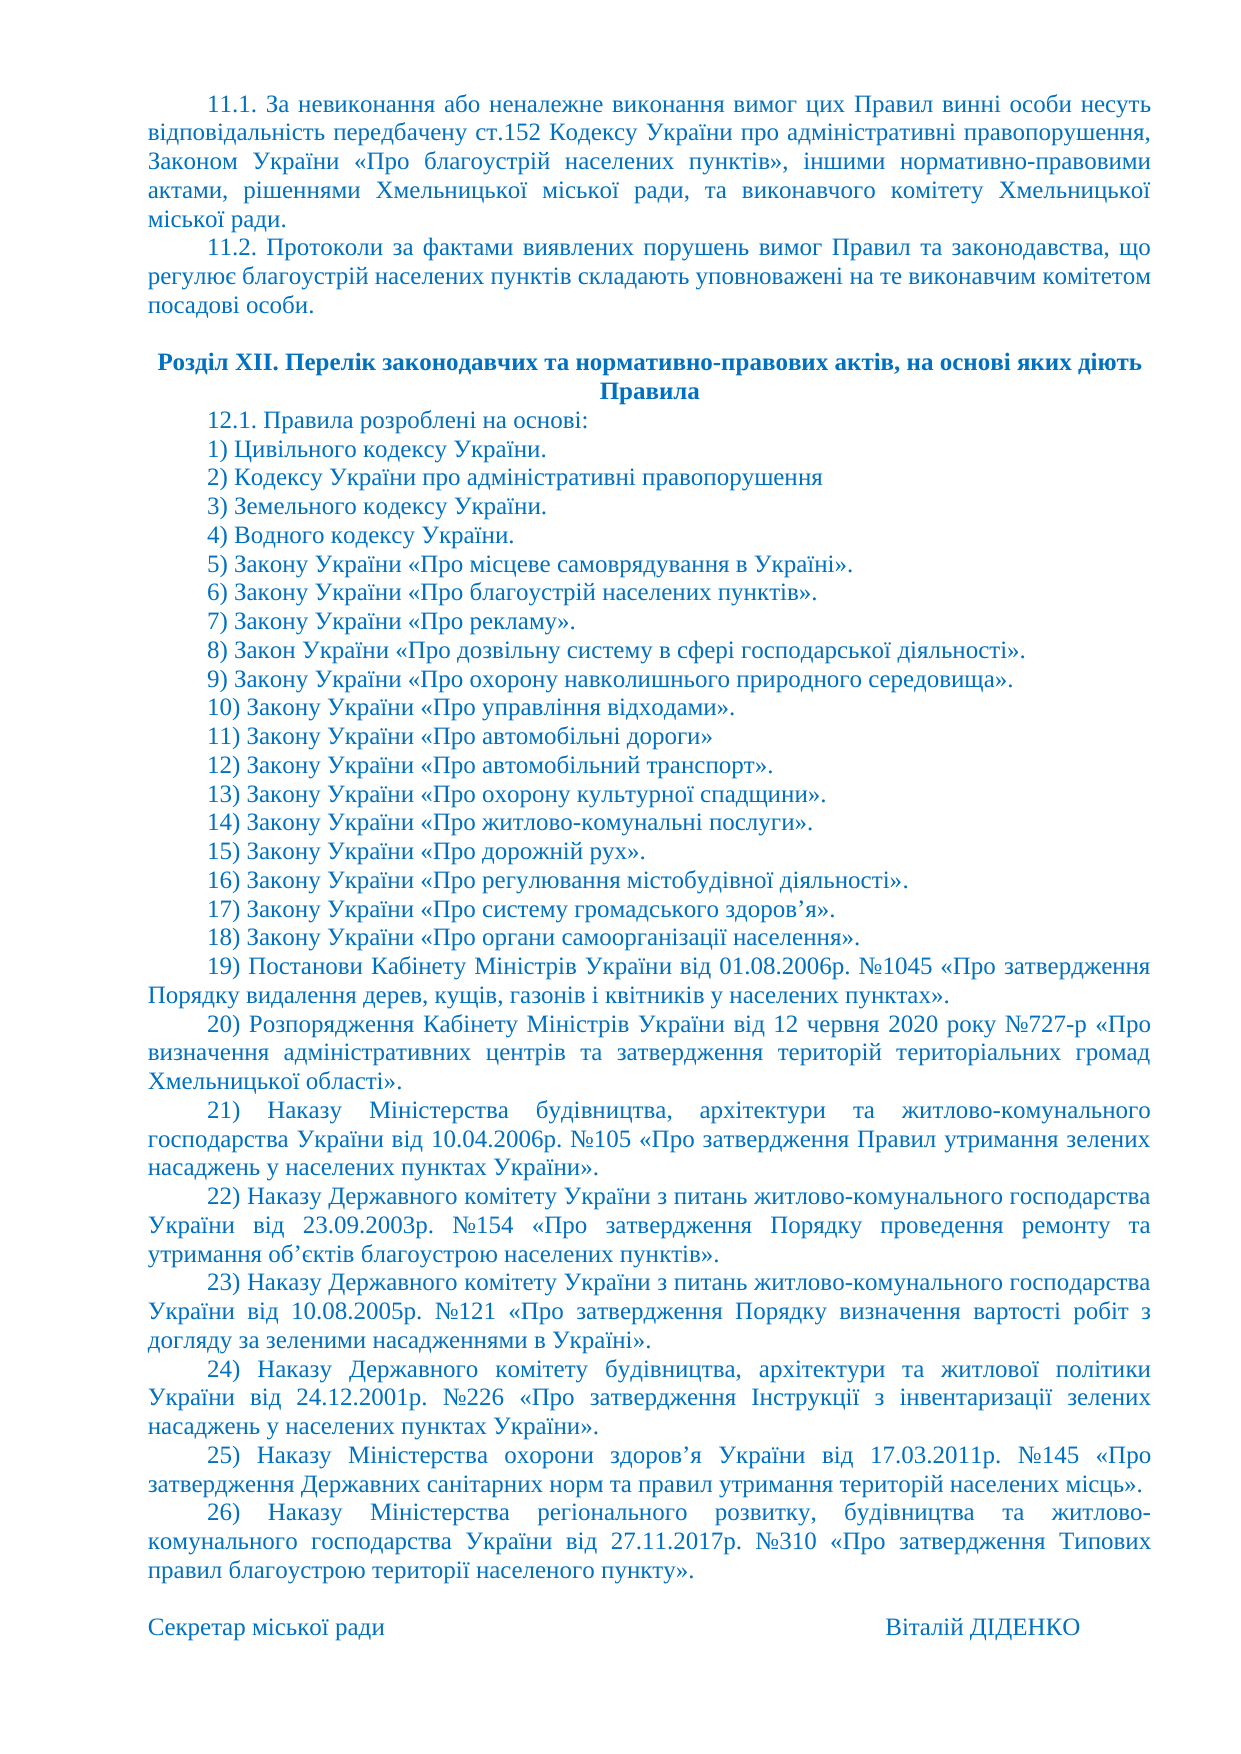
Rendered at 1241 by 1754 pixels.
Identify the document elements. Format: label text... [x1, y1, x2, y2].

text 24) Наказу Державного комітету будівництва, архітектури та житлової політики України від 24.12.2001р. №226 «Про затвердження Інструкції з інвентаризації зелених насаджень у населених пунктах України». [148, 1354, 1152, 1440]
text 23) Наказу Державного комітету України з питань житлово-комунального господарства України від 10.08.2005р. №121 «Про затвердження Порядку визначення вартості робіт з догляду за зеленими насадженнями в Україні». [148, 1267, 1152, 1354]
text 12.1. Правила розроблені на основі: [148, 405, 1152, 434]
text 15) Закону України «Про дорожній рух». [148, 836, 1152, 865]
text 5) Закону України «Про місцеве самоврядування в Україні». [148, 549, 1152, 577]
text 17) Закону України «Про систему громадського здоров’я». [148, 894, 1152, 922]
text 12) Закону України «Про автомобільний транспорт». [148, 750, 1152, 779]
text 11) Закону України «Про автомобільні дороги» [148, 721, 1152, 750]
text 22) Наказу Державного комітету України з питань житлово-комунального господарства України від 23.09.2003р. №154 «Про затвердження Порядку проведення ремонту та утримання об’єктів благоустрою населених пунктів». [148, 1181, 1152, 1267]
text 6) Закону України «Про благоустрій населених пунктів». [148, 577, 1152, 606]
text 2) Кодексу України про адміністративні правопорушення [148, 462, 1152, 491]
text 13) Закону України «Про охорону культурної спадщини». [148, 779, 1152, 807]
text 11.1. За невиконання або неналежне виконання вимог цих Правил винні особи несуть відповідальність передбачену ст.152 Кодексу України про адміністративні правопорушення, Законом України «Про благоустрій населених пунктів», іншими нормативно-правовими актами, рішеннями Хмельницької міської ради, та виконавчого комітету Хмельницької міської ради. [148, 89, 1152, 232]
text 10) Закону України «Про управління відходами». [148, 692, 1152, 721]
text 9) Закону України «Про охорону навколишнього природного середовища». [148, 664, 1152, 692]
text 3) Земельного кодексу України. [148, 491, 1152, 520]
text 26) Наказу Міністерства регіонального розвитку, будівництва та житлово-комунального господарства України від 27.11.2017р. №310 «Про затвердження Типових правил благоустрою території населеного пункту». [148, 1497, 1152, 1584]
text Розділ ХІІ. Перелік законодавчих та нормативно-правових актів, на основі яких діють Правила [148, 347, 1152, 405]
text 21) Наказу Міністерства будівництва, архітектури та житлово-комунального господарства України від 10.04.2006р. №105 «Про затвердження Правил утримання зелених насаджень у населених пунктах України». [148, 1095, 1152, 1181]
text 11.2. Протоколи за фактами виявлених порушень вимог Правил та законодавства, що регулює благоустрій населених пунктів складають уповноважені на те виконавчим комітетом посадові особи. [148, 232, 1152, 319]
text 25) Наказу Міністерства охорони здоров’я України від 17.03.2011р. №145 «Про затвердження Державних санітарних норм та правил утримання територій населених місць». [148, 1440, 1152, 1497]
text 16) Закону України «Про регулювання містобудівної діяльності». [148, 865, 1152, 894]
text 4) Водного кодексу України. [148, 520, 1152, 549]
text 1) Цивільного кодексу України. [148, 434, 1152, 462]
text Секретар міської ради Віталій ДІДЕНКО [148, 1612, 1152, 1641]
text 20) Розпорядження Кабінету Міністрів України від 12 червня 2020 року №727-р «Про визначення адміністративних центрів та затвердження територій територіальних громад Хмельницької області». [148, 1009, 1152, 1095]
text 18) Закону України «Про органи самоорганізації населення». [148, 922, 1152, 951]
text 8) Закон України «Про дозвільну систему в сфері господарської діяльності». [148, 635, 1152, 664]
text 19) Постанови Кабінету Міністрів України від 01.08.2006р. №1045 «Про затвердження Порядку видалення дерев, кущів, газонів і квітників у населених пунктах». [148, 951, 1152, 1009]
text 14) Закону України «Про житлово-комунальні послуги». [148, 807, 1152, 836]
text 7) Закону України «Про рекламу». [148, 606, 1152, 635]
